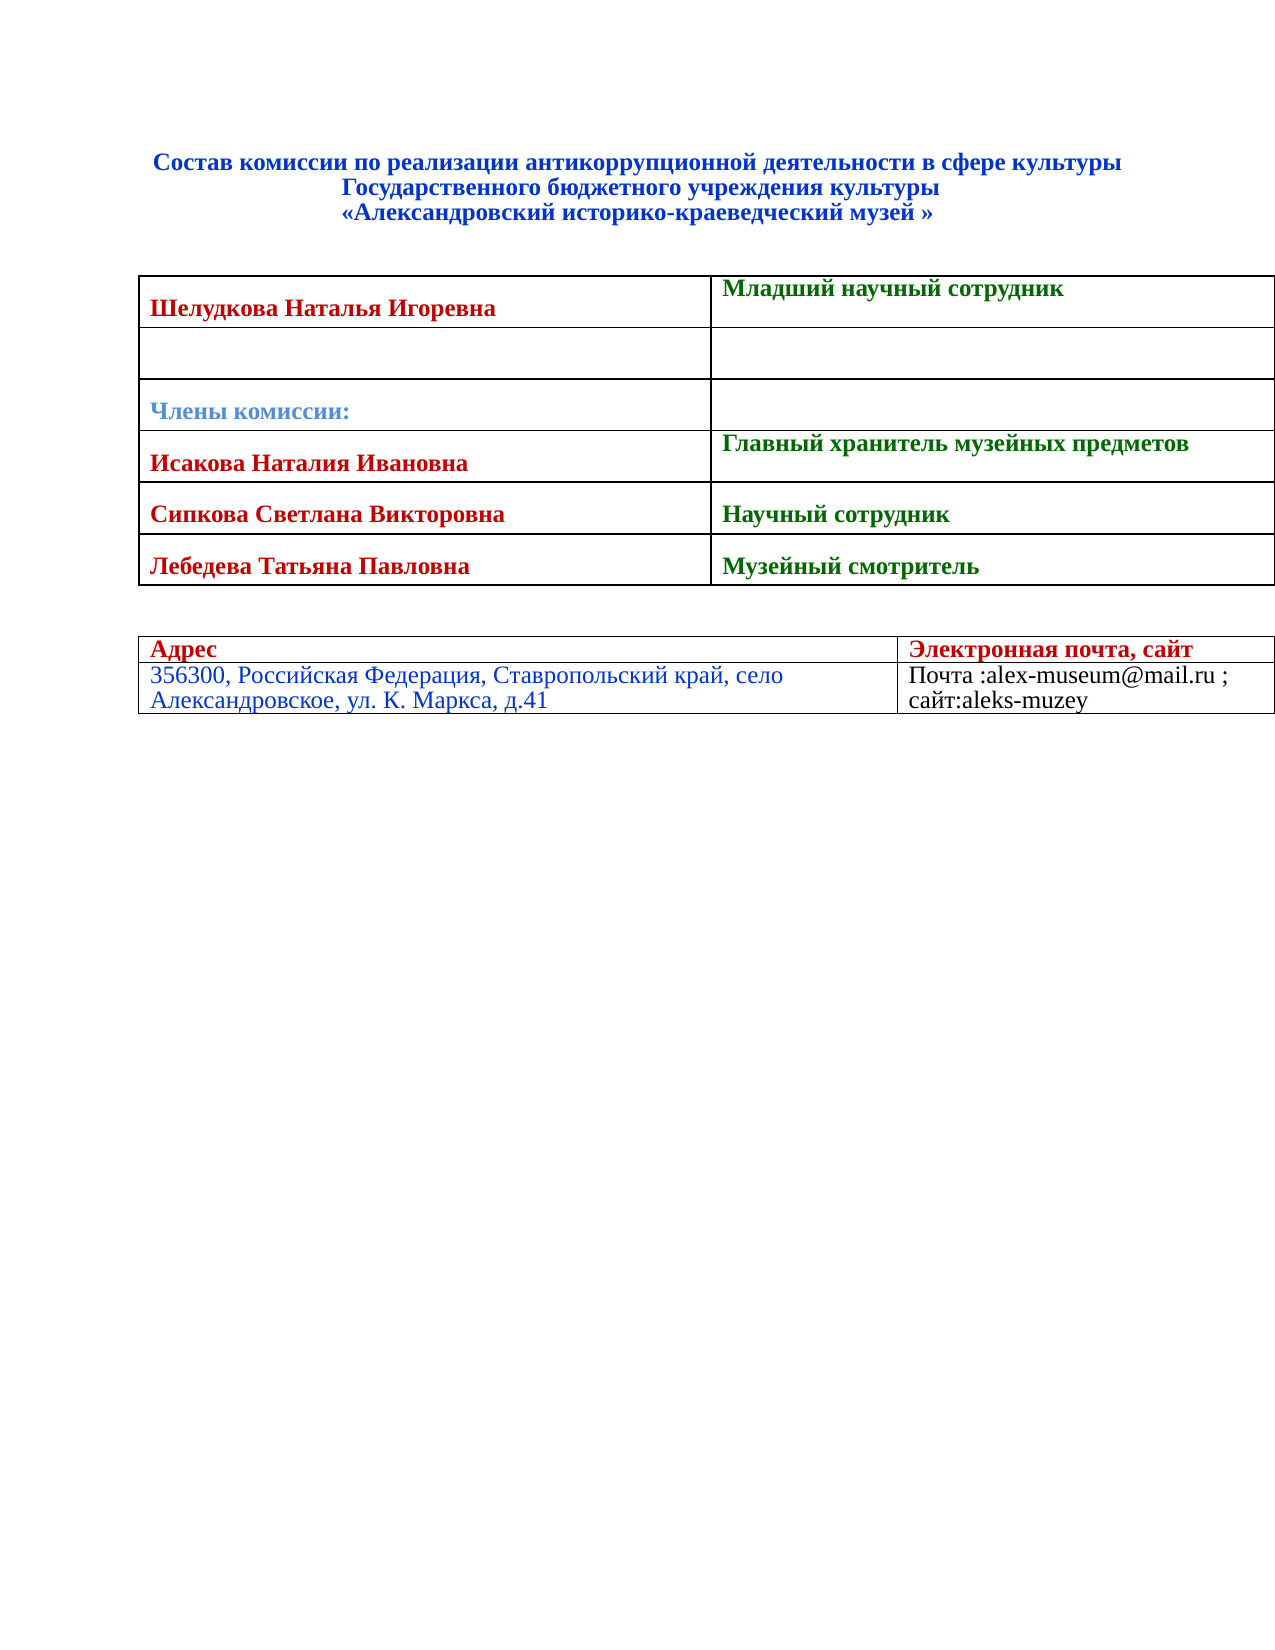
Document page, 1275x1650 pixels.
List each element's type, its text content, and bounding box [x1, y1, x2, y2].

table_cell Исакова Наталия Ивановна [140, 431, 710, 481]
table_cell Почта :alex-museum@mail.ru ; сайт:aleks-muzey [898, 663, 1274, 713]
text Состав комиссии по реализации антикоррупционной деятельности в сфере культуры [150, 150, 1125, 175]
table_cell Лебедева Татьяна Павловна [140, 535, 710, 584]
table_header Шелудкова Наталья Игоревна [140, 277, 710, 327]
table_cell Сипкова Светлана Викторовна [140, 483, 710, 533]
text Государственного бюджетного учреждения культуры [150, 175, 1125, 200]
table_cell Музейный смотритель [712, 535, 1274, 584]
table_cell [712, 328, 1274, 378]
table_cell 356300, Российская Федерация, Ставропольский край, село Александровское, ул. К. Маркса, д.41 [139, 663, 897, 713]
table_cell [712, 380, 1274, 430]
table_cell Члены комиссии: [140, 380, 710, 430]
table_cell Главный хранитель музейных предметов [712, 431, 1274, 481]
table_cell Научный сотрудник [712, 483, 1274, 533]
table_header Электронная почта, сайт [898, 637, 1274, 662]
text «Александровский историко-краеведческий музей » [150, 200, 1125, 225]
table_header Младший научный сотрудник [712, 277, 1274, 327]
table_header Адрес [139, 637, 897, 662]
table_cell [140, 328, 710, 378]
